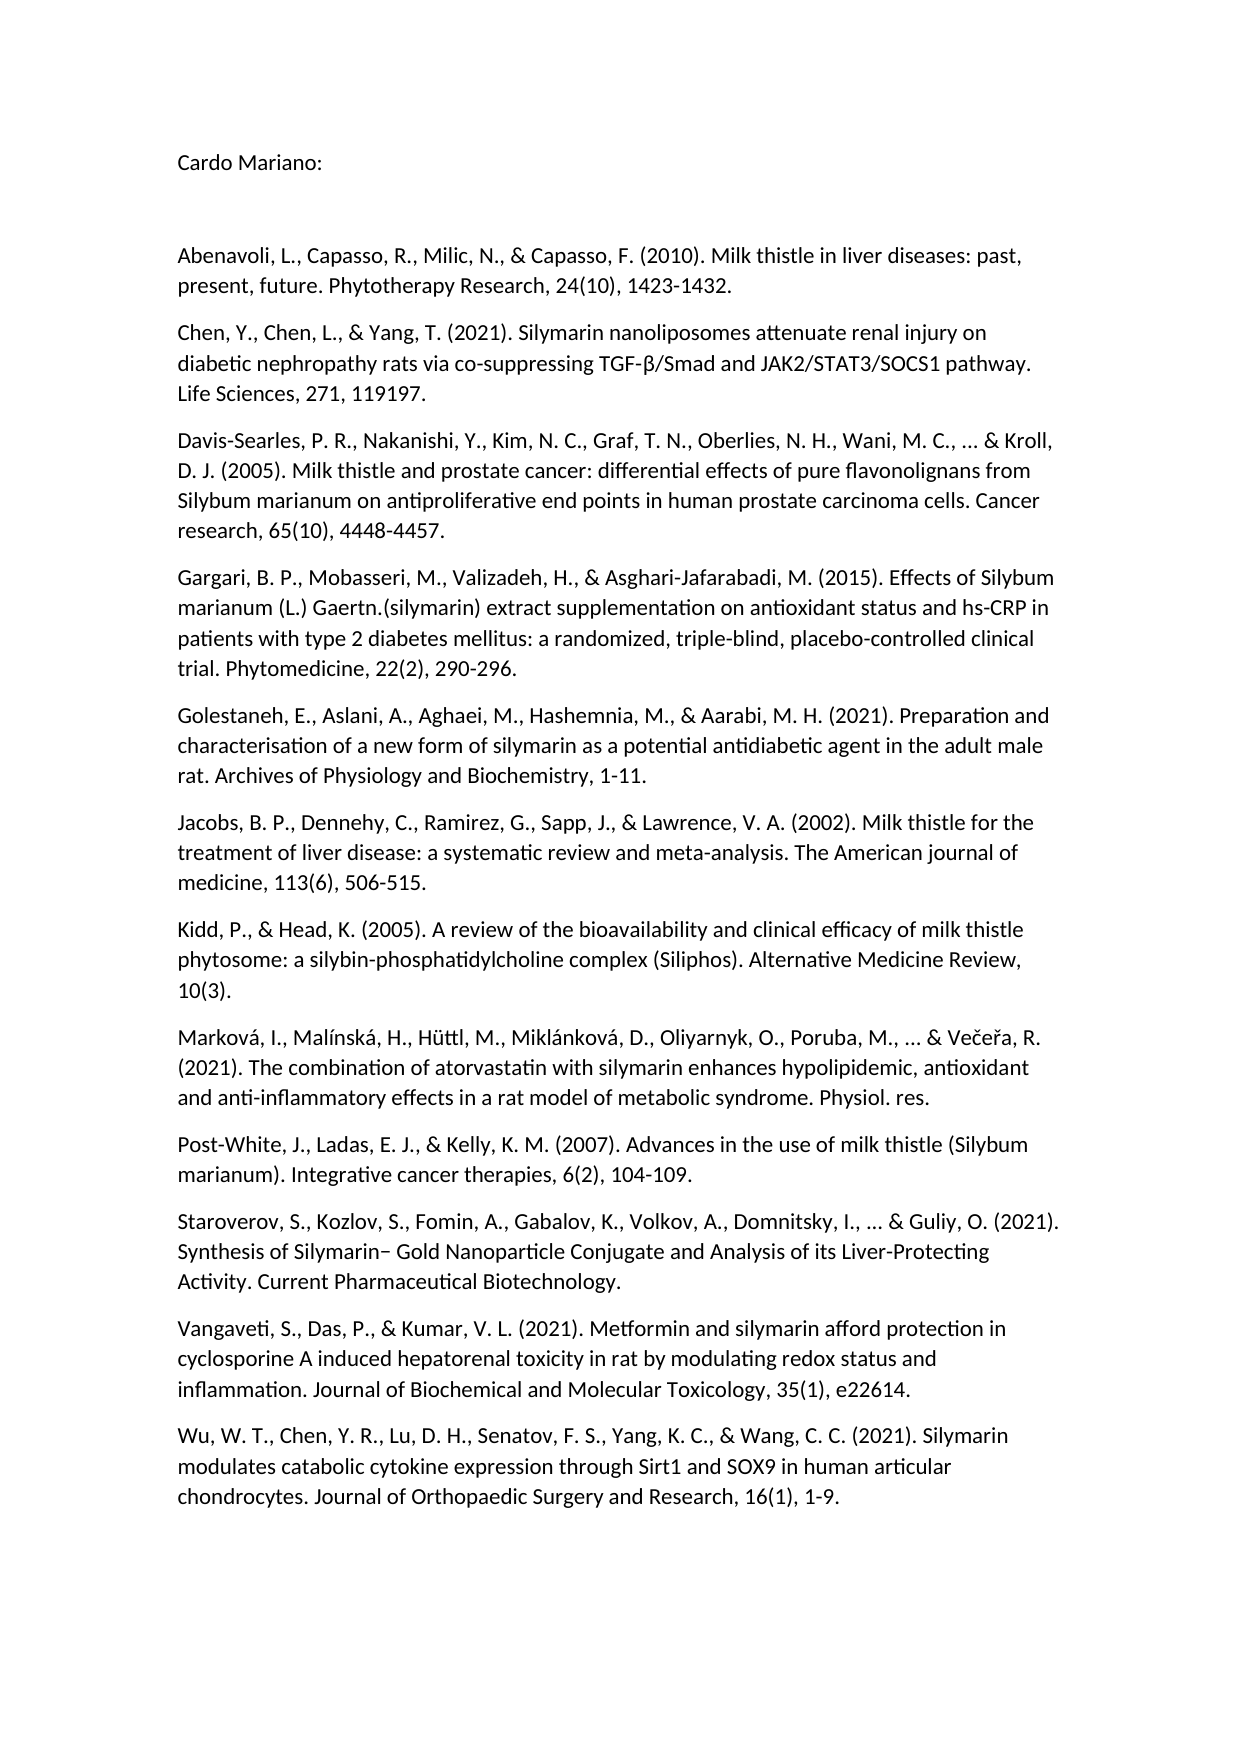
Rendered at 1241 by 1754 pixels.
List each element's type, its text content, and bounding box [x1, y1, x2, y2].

text Chen, Y., Chen, L., & Yang, T. (2021). Silymarin nanoliposomes attenuate renal injury on diabetic nephropathy rats via co-suppressing TGF-β/Smad and JAK2/STAT3/SOCS1 pathway. Life Sciences, 271, 119197. [177, 318, 1063, 407]
text Staroverov, S., Kozlov, S., Fomin, A., Gabalov, K., Volkov, A., Domnitsky, I., ... & Guliy, O. (2021). Synthesis of Silymarin− Gold Nanoparticle Conjugate and Analysis of its Liver-Protecting Activity. Current Pharmaceutical Biotechnology. [177, 1207, 1063, 1295]
text Jacobs, B. P., Dennehy, C., Ramirez, G., Sapp, J., & Lawrence, V. A. (2002). Milk thistle for the treatment of liver disease: a systematic review and meta-analysis. The American journal of medicine, 113(6), 506-515. [177, 808, 1063, 896]
text Marková, I., Malínská, H., Hüttl, M., Miklánková, D., Oliyarnyk, O., Poruba, M., ... & Večeřa, R. (2021). The combination of atorvastatin with silymarin enhances hypolipidemic, antioxidant and anti-inflammatory effects in a rat model of metabolic syndrome. Physiol. res. [177, 1023, 1063, 1111]
text Wu, W. T., Chen, Y. R., Lu, D. H., Senatov, F. S., Yang, K. C., & Wang, C. C. (2021). Silymarin modulates catabolic cytokine expression through Sirt1 and SOX9 in human articular chondrocytes. Journal of Orthopaedic Surgery and Research, 16(1), 1-9. [177, 1422, 1063, 1510]
text Davis-Searles, P. R., Nakanishi, Y., Kim, N. C., Graf, T. N., Oberlies, N. H., Wani, M. C., ... & Kroll, D. J. (2005). Milk thistle and prostate cancer: differential effects of pure flavonolignans from Silybum marianum on antiproliferative end points in human prostate carcinoma cells. Cancer research, 65(10), 4448-4457. [177, 426, 1063, 544]
text Cardo Mariano: [177, 148, 1063, 176]
text Kidd, P., & Head, K. (2005). A review of the bioavailability and clinical efficacy of milk thistle phytosome: a silybin-phosphatidylcholine complex (Siliphos). Alternative Medicine Review, 10(3). [177, 915, 1063, 1004]
text Post-White, J., Ladas, E. J., & Kelly, K. M. (2007). Advances in the use of milk thistle (Silybum marianum). Integrative cancer therapies, 6(2), 104-109. [177, 1130, 1063, 1188]
text Golestaneh, E., Aslani, A., Aghaei, M., Hashemnia, M., & Aarabi, M. H. (2021). Preparation and characterisation of a new form of silymarin as a potential antidiabetic agent in the adult male rat. Archives of Physiology and Biochemistry, 1-11. [177, 701, 1063, 789]
text Gargari, B. P., Mobasseri, M., Valizadeh, H., & Asghari-Jafarabadi, M. (2015). Effects of Silybum marianum (L.) Gaertn.(silymarin) extract supplementation on antioxidant status and hs-CRP in patients with type 2 diabetes mellitus: a randomized, triple-blind, placebo-controlled clinical trial. Phytomedicine, 22(2), 290-296. [177, 563, 1063, 682]
text Vangaveti, S., Das, P., & Kumar, V. L. (2021). Metformin and silymarin afford protection in cyclosporine A induced hepatorenal toxicity in rat by modulating redox status and inflammation. Journal of Biochemical and Molecular Toxicology, 35(1), e22614. [177, 1314, 1063, 1403]
text Abenavoli, L., Capasso, R., Milic, N., & Capasso, F. (2010). Milk thistle in liver diseases: past, present, future. Phytotherapy Research, 24(10), 1423-1432. [177, 241, 1063, 299]
